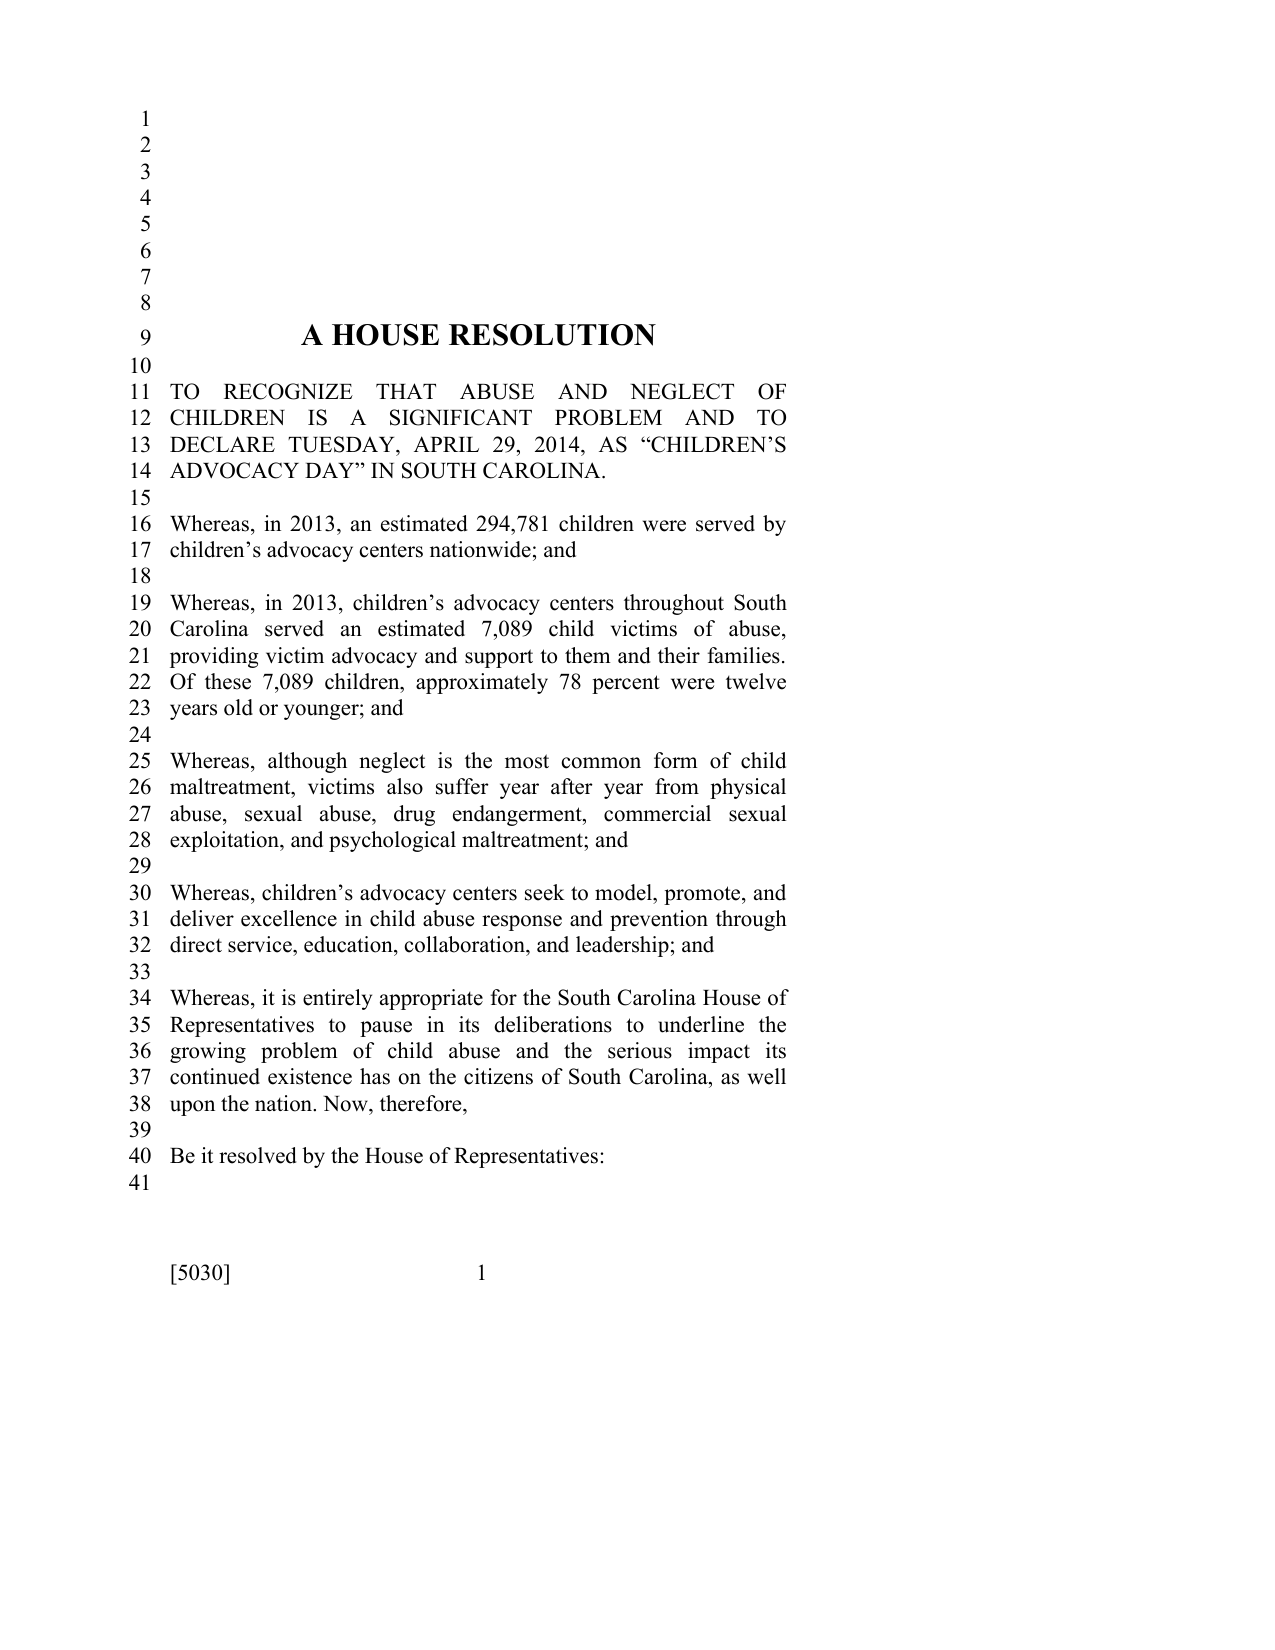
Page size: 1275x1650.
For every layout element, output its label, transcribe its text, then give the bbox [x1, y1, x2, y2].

text A HOUSE RESOLUTION [169, 316, 787, 352]
text Whereas, in 2013, children’s advocacy centers throughout South Carolina served an estimated 7,089 child victims of abuse, providing victim advocacy and support to them and their families. Of these 7,089 children, approximately 78 percent were twelve years old or younger; and [169, 589, 787, 721]
text Whereas, in 2013, an estimated 294,781 children were served by children’s advocacy centers nationwide; and [169, 510, 787, 563]
text TO RECOGNIZE THAT ABUSE AND NEGLECT OF CHILDREN IS A SIGNIFICANT PROBLEM AND TO DECLARE TUESDAY, APRIL 29, 2014, AS “CHILDREN’S ADVOCACY DAY” IN SOUTH CAROLINA. [169, 378, 787, 483]
text Whereas, children’s advocacy centers seek to model, promote, and deliver excellence in child abuse response and prevention through direct service, education, collaboration, and leadership; and [169, 879, 787, 958]
text Whereas, although neglect is the most common form of child maltreatment, victims also suffer year after year from physical abuse, sexual abuse, drug endangerment, commercial sexual exploitation, and psychological maltreatment; and [169, 747, 787, 852]
text Whereas, it is entirely appropriate for the South Carolina House of Representatives to pause in its deliberations to underline the growing problem of child abuse and the serious impact its continued existence has on the citizens of South Carolina, as well upon the nation. Now, therefore, [169, 984, 787, 1116]
text Be it resolved by the House of Representatives: [169, 1142, 787, 1169]
